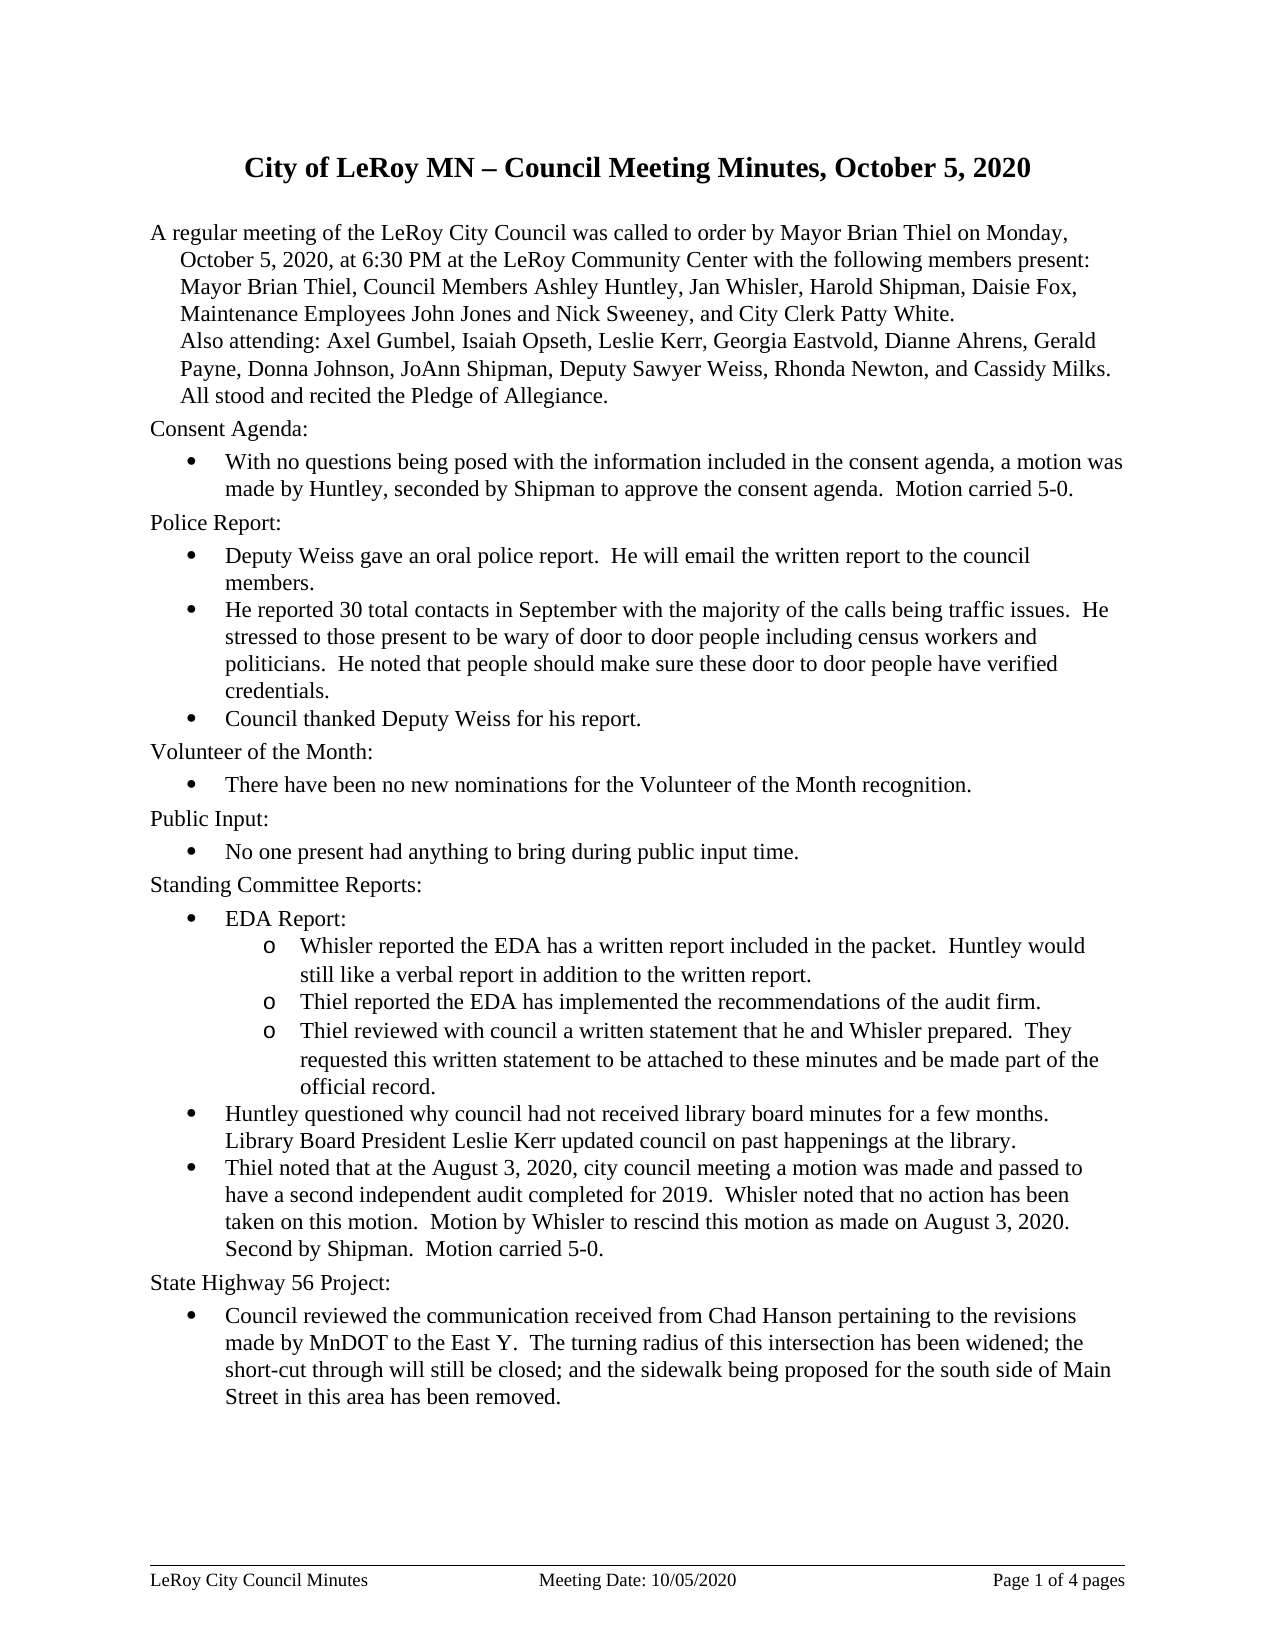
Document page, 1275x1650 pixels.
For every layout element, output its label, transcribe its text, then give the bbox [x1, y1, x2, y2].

text State Highway 56 Project: [150, 1269, 1125, 1295]
list Council thanked Deputy Weiss for his report. [187, 704, 1125, 731]
list No one present had anything to bring during public input time. [187, 838, 1125, 864]
list Thiel noted that at the August 3, 2020, city council meeting a motion was made and passed to have a second independent audit completed for 2019. Whisler noted that no action has been taken on this motion. Motion by Whisler to rescind this motion as made on August 3, 2020. Second by Shipman. Motion carried 5-0. [187, 1154, 1125, 1262]
text Consent Agenda: [150, 415, 1125, 441]
text Police Report: [150, 509, 1125, 535]
list There have been no new nominations for the Volunteer of the Month recognition. [187, 771, 1125, 798]
text Public Input: [150, 804, 1125, 831]
list With no questions being posed with the information included in the consent agenda, a motion was made by Huntley, seconded by Shipman to approve the consent agenda. Motion carried 5-0. [187, 448, 1125, 502]
text Standing Committee Reports: [150, 871, 1125, 898]
list EDA Report: [187, 904, 1125, 931]
list He reported 30 total contacts in September with the majority of the calls being traffic issues. He stressed to those present to be wary of door to door people including census workers and politicians. He noted that people should make sure these door to door people have verified credentials. [187, 596, 1125, 704]
list Thiel reported the EDA has implemented the recommendations of the audit firm. [262, 988, 1125, 1016]
list Council reviewed the communication received from Chad Hanson pertaining to the revisions made by MnDOT to the East Y. The turning radius of this intersection has been widened; the short-cut through will still be closed; and the sidewalk being proposed for the south side of Main Street in this area has been removed. [187, 1302, 1125, 1409]
list Thiel reviewed with council a written statement that he and Whisler prepared. They requested this written statement to be attached to these minutes and be made part of the official record. [262, 1017, 1125, 1099]
text Volunteer of the Month: [150, 738, 1125, 764]
text City of LeRoy MN – Council Meeting Minutes, October 5, 2020 [150, 150, 1125, 183]
text A regular meeting of the LeRoy City Council was called to order by Mayor Brian Thiel on Monday, October 5, 2020, at 6:30 PM at the LeRoy Community Center with the following members present: Mayor Brian Thiel, Council Members Ashley Huntley, Jan Whisler, Harold Shipman, Daisie Fox, Maintenance Employees John Jones and Nick Sweeney, and City Clerk Patty White. Also attending: Axel Gumbel, Isaiah Opseth, Leslie Kerr, Georgia Eastvold, Dianne Ahrens, Gerald Payne, Donna Johnson, JoAnn Shipman, Deputy Sawyer Weiss, Rhonda Newton, and Cassidy Milks. All stood and recited the Pledge of Allegiance. [150, 219, 1125, 408]
list Deputy Weiss gave an oral police report. He will email the written report to the council members. [187, 542, 1125, 596]
list Huntley questioned why council had not received library board minutes for a few months. Library Board President Leslie Kerr updated council on past happenings at the library. [187, 1100, 1125, 1153]
list Whisler reported the EDA has a written report included in the packet. Huntley would still like a verbal report in addition to the written report. [262, 932, 1125, 987]
